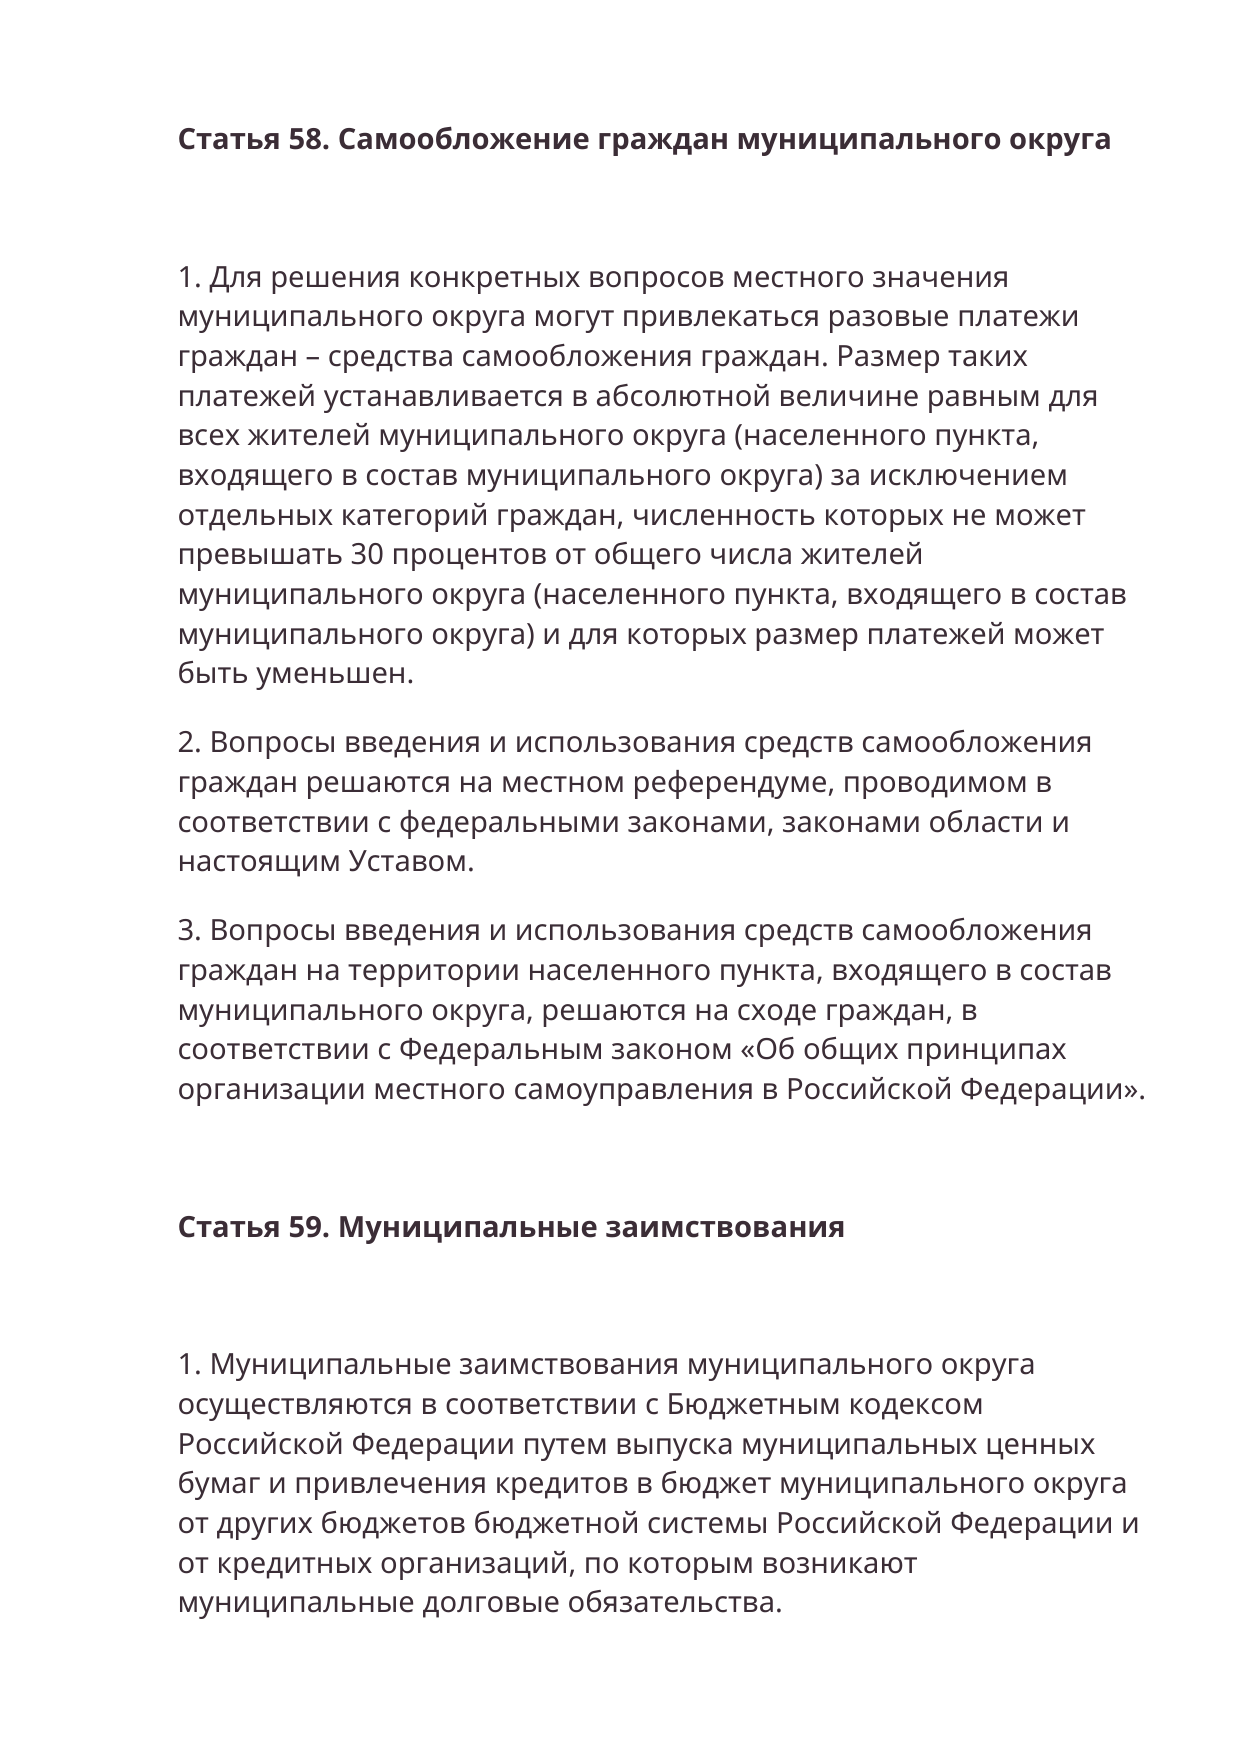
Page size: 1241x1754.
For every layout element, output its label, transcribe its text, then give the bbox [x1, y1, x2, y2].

text 2. Вопросы введения и использования средств самообложения граждан решаются на местном референдуме, проводимом в соответствии с федеральными законами, законами области и настоящим Уставом. [177, 722, 1152, 880]
text 3. Вопросы введения и использования средств самообложения граждан на территории населенного пункта, входящего в состав муниципального округа, решаются на сходе граждан, в соответствии с Федеральным законом «Об общих принципах организации местного самоуправления в Российской Федерации». [177, 909, 1152, 1108]
text Статья 59. Муниципальные заимствования [177, 1206, 1152, 1246]
text 1. Для решения конкретных вопросов местного значения муниципального округа могут привлекаться разовые платежи граждан – средства самообложения граждан. Размер таких платежей устанавливается в абсолютной величине равным для всех жителей муниципального округа (населенного пункта, входящего в состав муниципального округа) за исключением отдельных категорий граждан, численность которых не может превышать 30 процентов от общего числа жителей муниципального округа (населенного пункта, входящего в состав муниципального округа) и для которых размер платежей может быть уменьшен. [177, 256, 1152, 692]
text Статья 58. Самообложение граждан муниципального округа [177, 118, 1152, 158]
text 1. Муниципальные заимствования муниципального округа осуществляются в соответствии с Бюджетным кодексом Российской Федерации путем выпуска муниципальных ценных бумаг и привлечения кредитов в бюджет муниципального округа от других бюджетов бюджетной системы Российской Федерации и от кредитных организаций, по которым возникают муниципальные долговые обязательства. [177, 1344, 1152, 1621]
